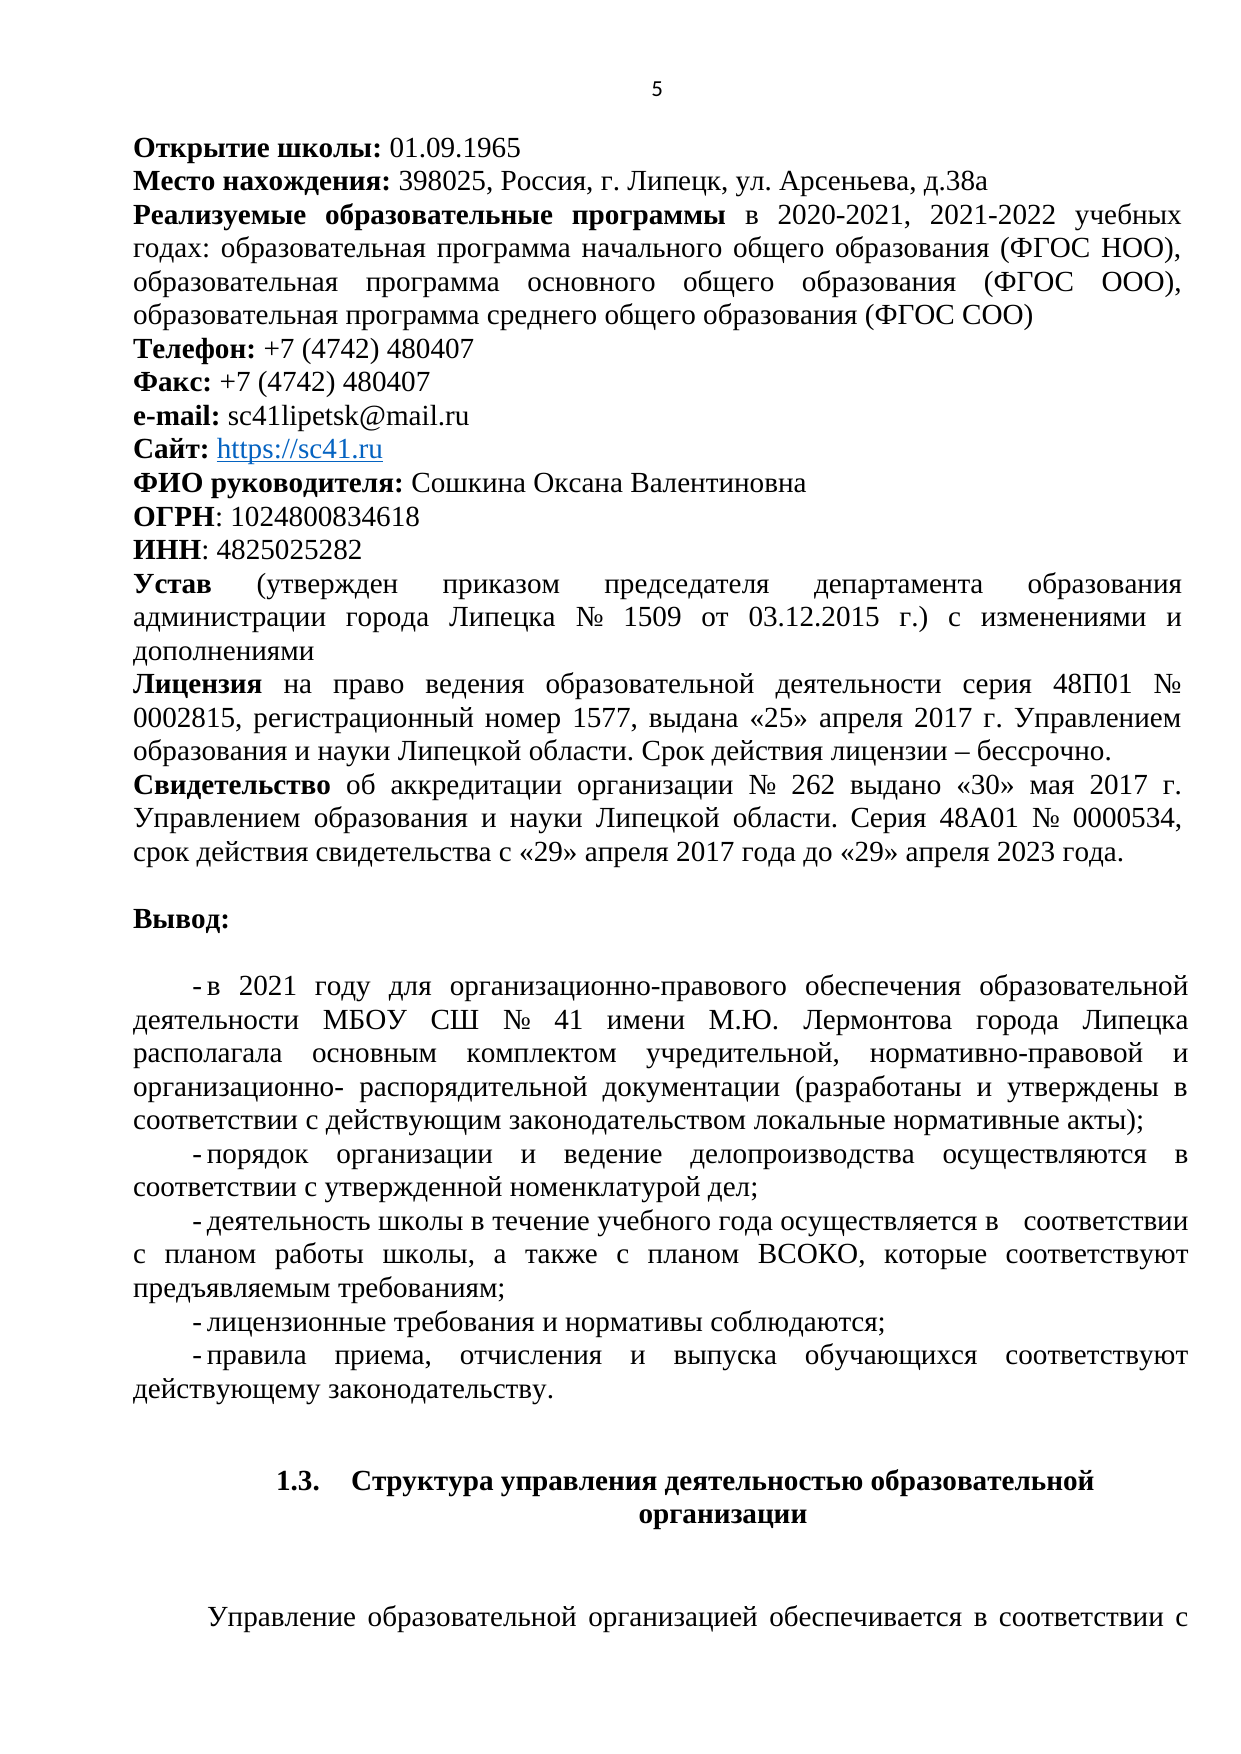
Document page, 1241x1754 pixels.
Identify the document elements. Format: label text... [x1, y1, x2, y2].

list Структура управления деятельностью образовательной организации [189, 1463, 1181, 1530]
text ИНН: 4825025282 [133, 532, 1182, 566]
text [133, 1599, 1188, 1633]
list порядок организации и ведение делопроизводства осуществляются в соответствии с утвержденной номенклатурой дел; [133, 1136, 1188, 1203]
list лицензионные требования и нормативы соблюдаются; [133, 1304, 1188, 1337]
text Открытие школы: 01.09.1965 [133, 130, 1182, 163]
text Вывод: [133, 901, 1182, 935]
text Свидетельство об аккредитации организации № 262 выдано «30» мая 2017 г. Управлением образования и науки Липецкой области. Серия 48А01 № 0000534, срок действия свидетельства с «29» апреля 2017 года до «29» апреля 2023 года. [133, 767, 1182, 868]
text Устав (утвержден приказом председателя департамента образования администрации города Липецка № 1509 от 03.12.2015 г.) с изменениями и дополнениями [133, 566, 1182, 666]
text e-mail: sc41lipetsk@mail.ru [133, 398, 1182, 432]
text Сайт: https://sc41.ru [133, 432, 1182, 465]
text Место нахождения: 398025, Россия, г. Липецк, ул. Арсеньева, д.38а [133, 163, 1182, 197]
list в 2021 году для организационно-правового обеспечения образовательной деятельности МБОУ СШ № 41 имени М.Ю. Лермонтова города Липецка располагала основным комплектом учредительной, нормативно-правовой и организационно- распорядительной документации (разработаны и утверждены в соответствии с действующим законодательством локальные нормативные акты); [133, 968, 1188, 1136]
text ОГРН: 1024800834618 [133, 499, 1182, 532]
text Лицензия на право ведения образовательной деятельности серия 48П01 № 0002815, регистрационный номер 1577, выдана «25» апреля 2017 г. Управлением образования и науки Липецкой области. Срок действия лицензии – бессрочно. [133, 666, 1182, 767]
text Реализуемые образовательные программы в 2020-2021, 2021-2022 учебных годах: образовательная программа начального общего образования (ФГОС НОО), образовательная программа основного общего образования (ФГОС ООО), образовательная программа среднего общего образования (ФГОС СОО) [133, 197, 1182, 331]
list правила приема, отчисления и выпуска обучающихся соответствуют действующему законодательству. [133, 1337, 1188, 1404]
text Факс: +7 (4742) 480407 [133, 364, 1182, 398]
list деятельность школы в течение учебного года осуществляется в соответствии с планом работы школы, а также с планом ВСОКО, которые соответствуют предъявляемым требованиям; [133, 1203, 1188, 1304]
text ФИО руководителя: Сошкина Оксана Валентиновна [133, 465, 1182, 499]
text Телефон: +7 (4742) 480407 [133, 331, 1182, 364]
